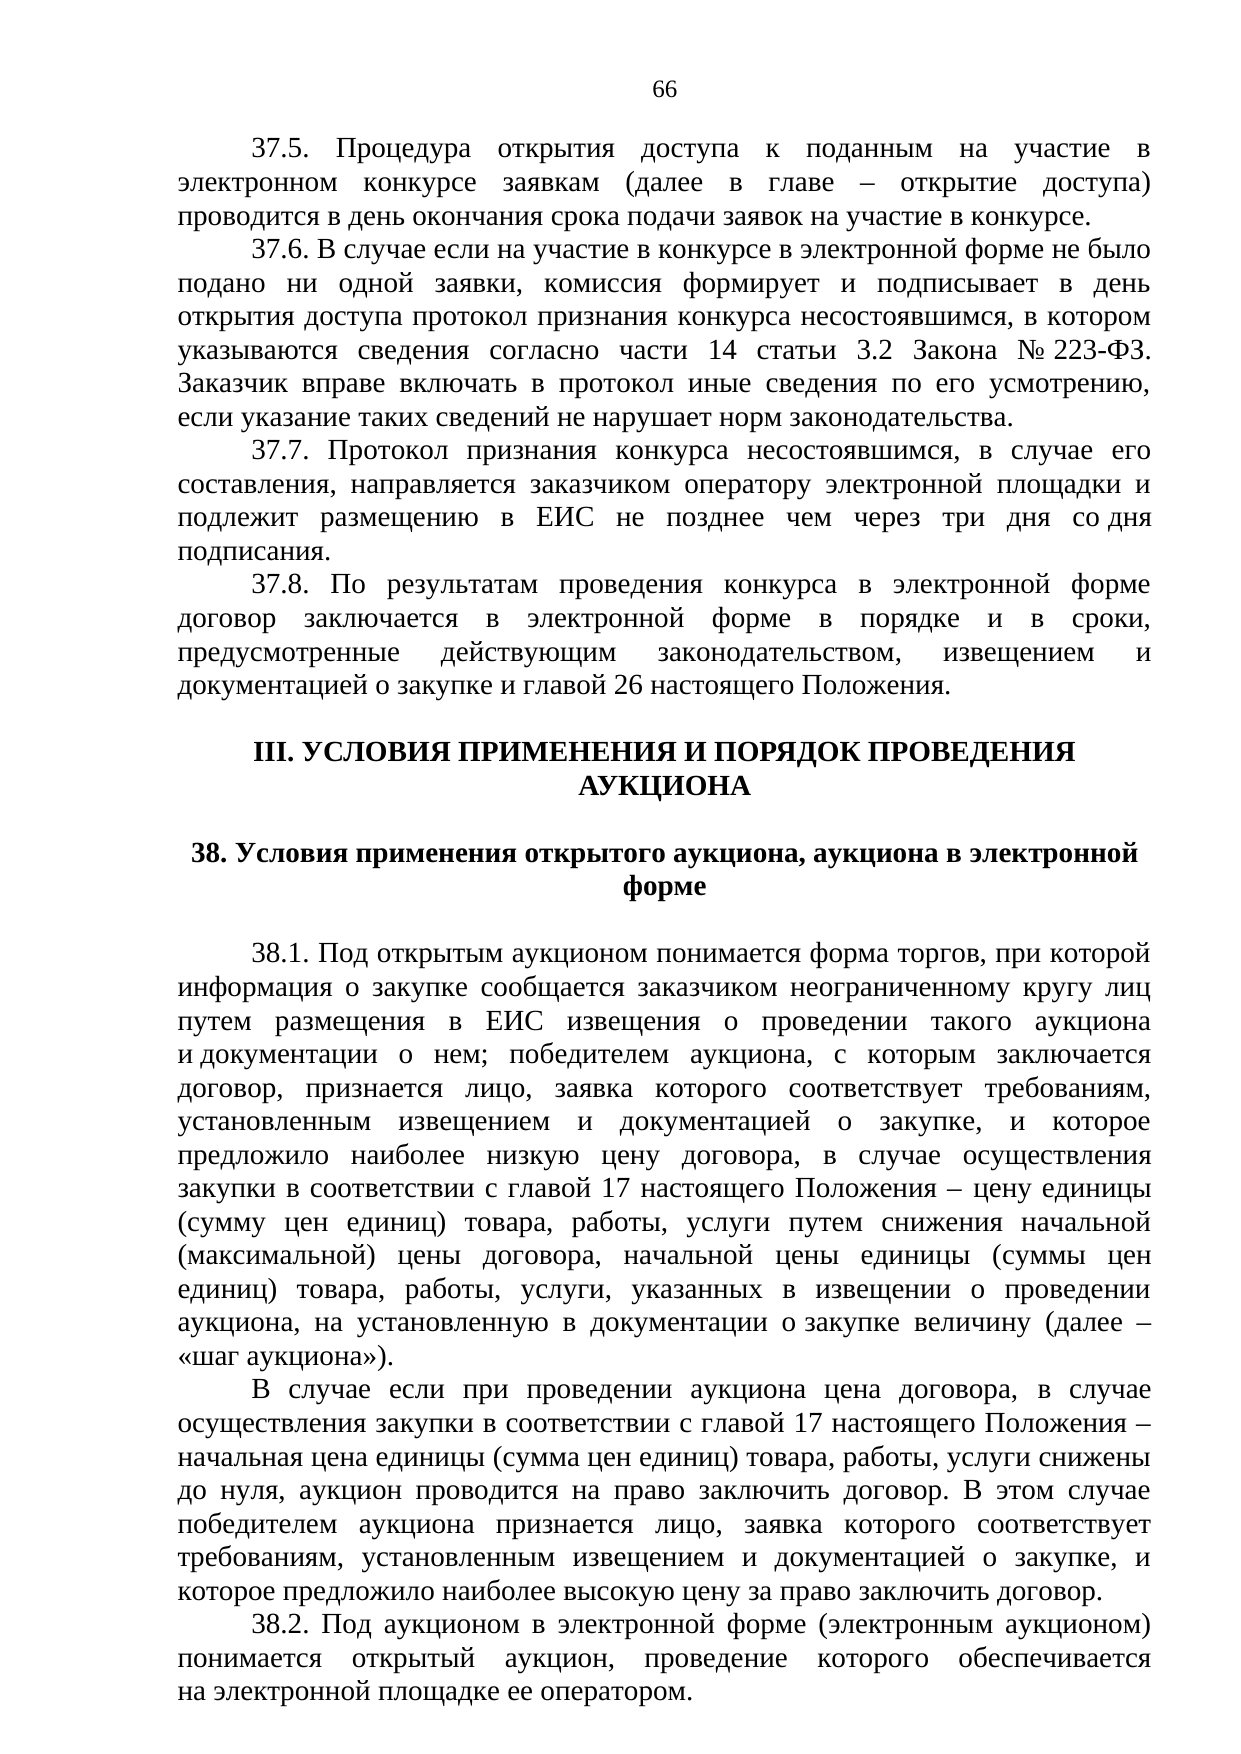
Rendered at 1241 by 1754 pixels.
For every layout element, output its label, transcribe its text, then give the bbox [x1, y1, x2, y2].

text 38.2. Под аукционом в электронной форме (электронным аукционом) понимается открытый аукцион, проведение которого обеспечивается на электронной площадке ее оператором. [177, 1606, 1152, 1707]
list 37.7. Протокол признания конкурса несостоявшимся, в случае его составления, направляется заказчиком оператору электронной площадки и подлежит размещению в ЕИС не позднее чем через три дня со дня подписания. [177, 432, 1152, 567]
text В случае если при проведении аукциона цена договора, в случае осуществления закупки в соответствии с главой 17 настоящего Положения – начальная цена единицы (сумма цен единиц) товара, работы, услуги снижены до нуля, аукцион проводится на право заключить договор. В этом случае победителем аукциона признается лицо, заявка которого соответствует требованиям, установленным извещением и документацией о закупке, и которое предложило наиболее высокую цену за право заключить договор. [177, 1372, 1152, 1606]
subtitle III. УСЛОВИЯ ПРИМЕНЕНИЯ И ПОРЯДОК ПРОВЕДЕНИЯ АУКЦИОНА [177, 734, 1152, 801]
text 38.1. Под открытым аукционом понимается форма торгов, при которой информация о закупке сообщается заказчиком неограниченному кругу лиц путем размещения в ЕИС извещения о проведении такого аукциона и документации о нем; победителем аукциона, с которым заключается договор, признается лицо, заявка которого соответствует требованиям, установленным извещением и документацией о закупке, и которое предложило наиболее низкую цену договора, в случае осуществления закупки в соответствии с главой 17 настоящего Положения – цену единицы (сумму цен единиц) товара, работы, услуги путем снижения начальной (максимальной) цены договора, начальной цены единицы (суммы цен единиц) товара, работы, услуги, указанных в извещении о проведении аукциона, на установленную в документации о закупке величину (далее – «шаг аукциона»). [177, 936, 1152, 1372]
list 37.8. По результатам проведения конкурса в электронной форме договор заключается в электронной форме в порядке и в сроки, предусмотренные действующим законодательством, извещением и документацией о закупке и главой 26 настоящего Положения. [177, 567, 1152, 701]
text 37.6. В случае если на участие в конкурсе в электронной форме не было подано ни одной заявки, комиссия формирует и подписывает в день открытия доступа протокол признания конкурса несостоявшимся, в котором указываются сведения согласно части 14 статьи 3.2 Закона № 223-ФЗ. Заказчик вправе включать в протокол иные сведения по его усмотрению, если указание таких сведений не нарушает норм законодательства. [177, 231, 1152, 432]
subtitle 38. Условия применения открытого аукциона, аукциона в электронной форме [177, 835, 1152, 902]
list 37.5. Процедура открытия доступа к поданным на участие в электронном конкурсе заявкам (далее в главе – открытие доступа) проводится в день окончания срока подачи заявок на участие в конкурсе. [177, 131, 1152, 231]
